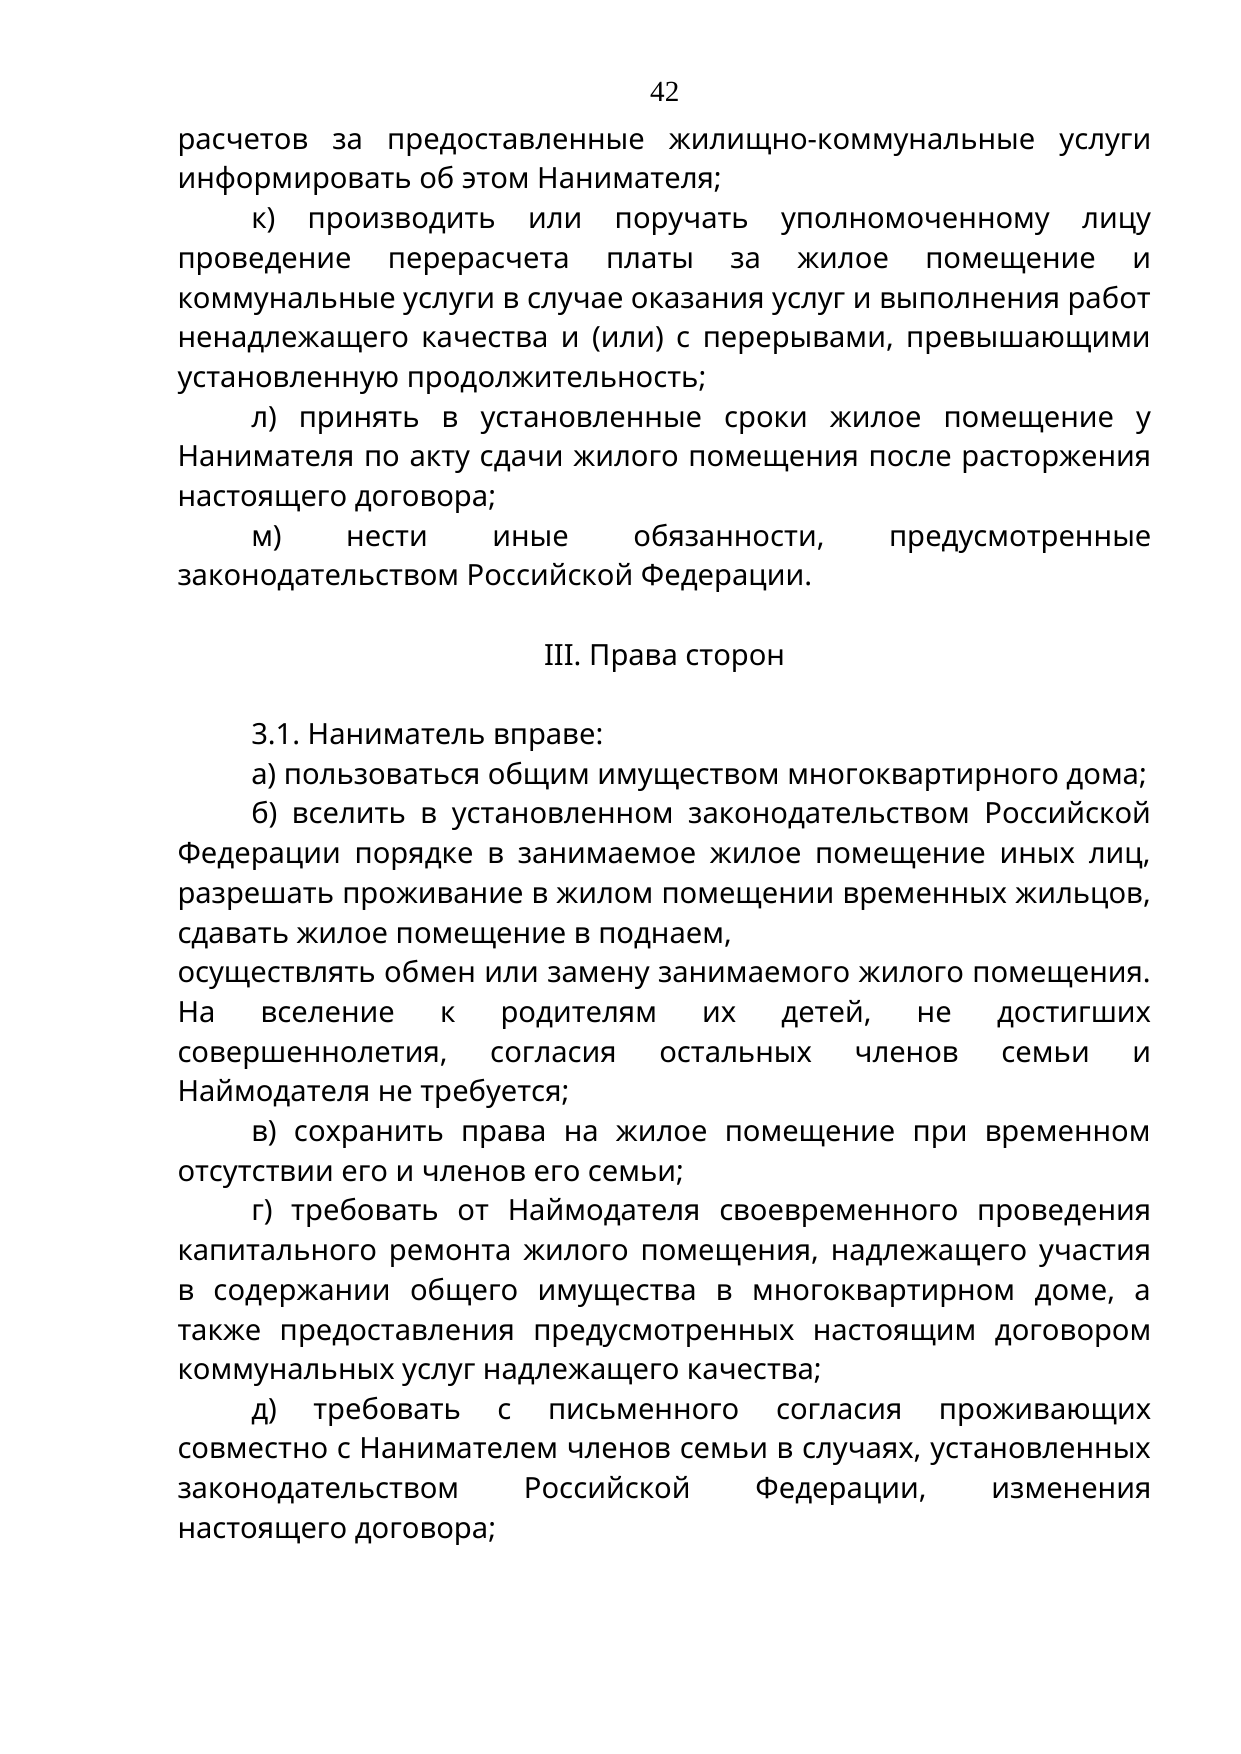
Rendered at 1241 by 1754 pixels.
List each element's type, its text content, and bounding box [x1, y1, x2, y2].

text б) вселить в установленном законодательством Российской Федерации порядке в занимаемое жилое помещение иных лиц, разрешать проживание в жилом помещении временных жильцов, сдавать жилое помещение в поднаем, [177, 793, 1152, 952]
text г) требовать от Наймодателя своевременного проведения капитального ремонта жилого помещения, надлежащего участия в содержании общего имущества в многоквартирном доме, а также предоставления предусмотренных настоящим договором коммунальных услуг надлежащего качества; [177, 1190, 1152, 1388]
text м) нести иные обязанности, предусмотренные законодательством Российской Федерации. [177, 515, 1152, 594]
text в) сохранить права на жилое помещение при временном отсутствии его и членов его семьи; [177, 1110, 1152, 1190]
text осуществлять обмен или замену занимаемого жилого помещения. На вселение к родителям их детей, не достигших совершеннолетия, согласия остальных членов семьи и Наймодателя не требуется; [177, 952, 1152, 1110]
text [177, 118, 1152, 197]
text III. Права сторон [177, 634, 1152, 674]
text а) пользоваться общим имуществом многоквартирного дома; [177, 753, 1152, 793]
text к) производить или поручать уполномоченному лицу проведение перерасчета платы за жилое помещение и коммунальные услуги в случае оказания услуг и выполнения работ ненадлежащего качества и (или) с перерывами, превышающими установленную продолжительность; [177, 197, 1152, 396]
text 3.1. Наниматель вправе: [177, 713, 1152, 753]
text л) принять в установленные сроки жилое помещение у Нанимателя по акту сдачи жилого помещения после расторжения настоящего договора; [177, 396, 1152, 515]
text д) требовать с письменного согласия проживающих совместно с Нанимателем членов семьи в случаях, установленных законодательством Российской Федерации, изменения настоящего договора; [177, 1388, 1152, 1547]
